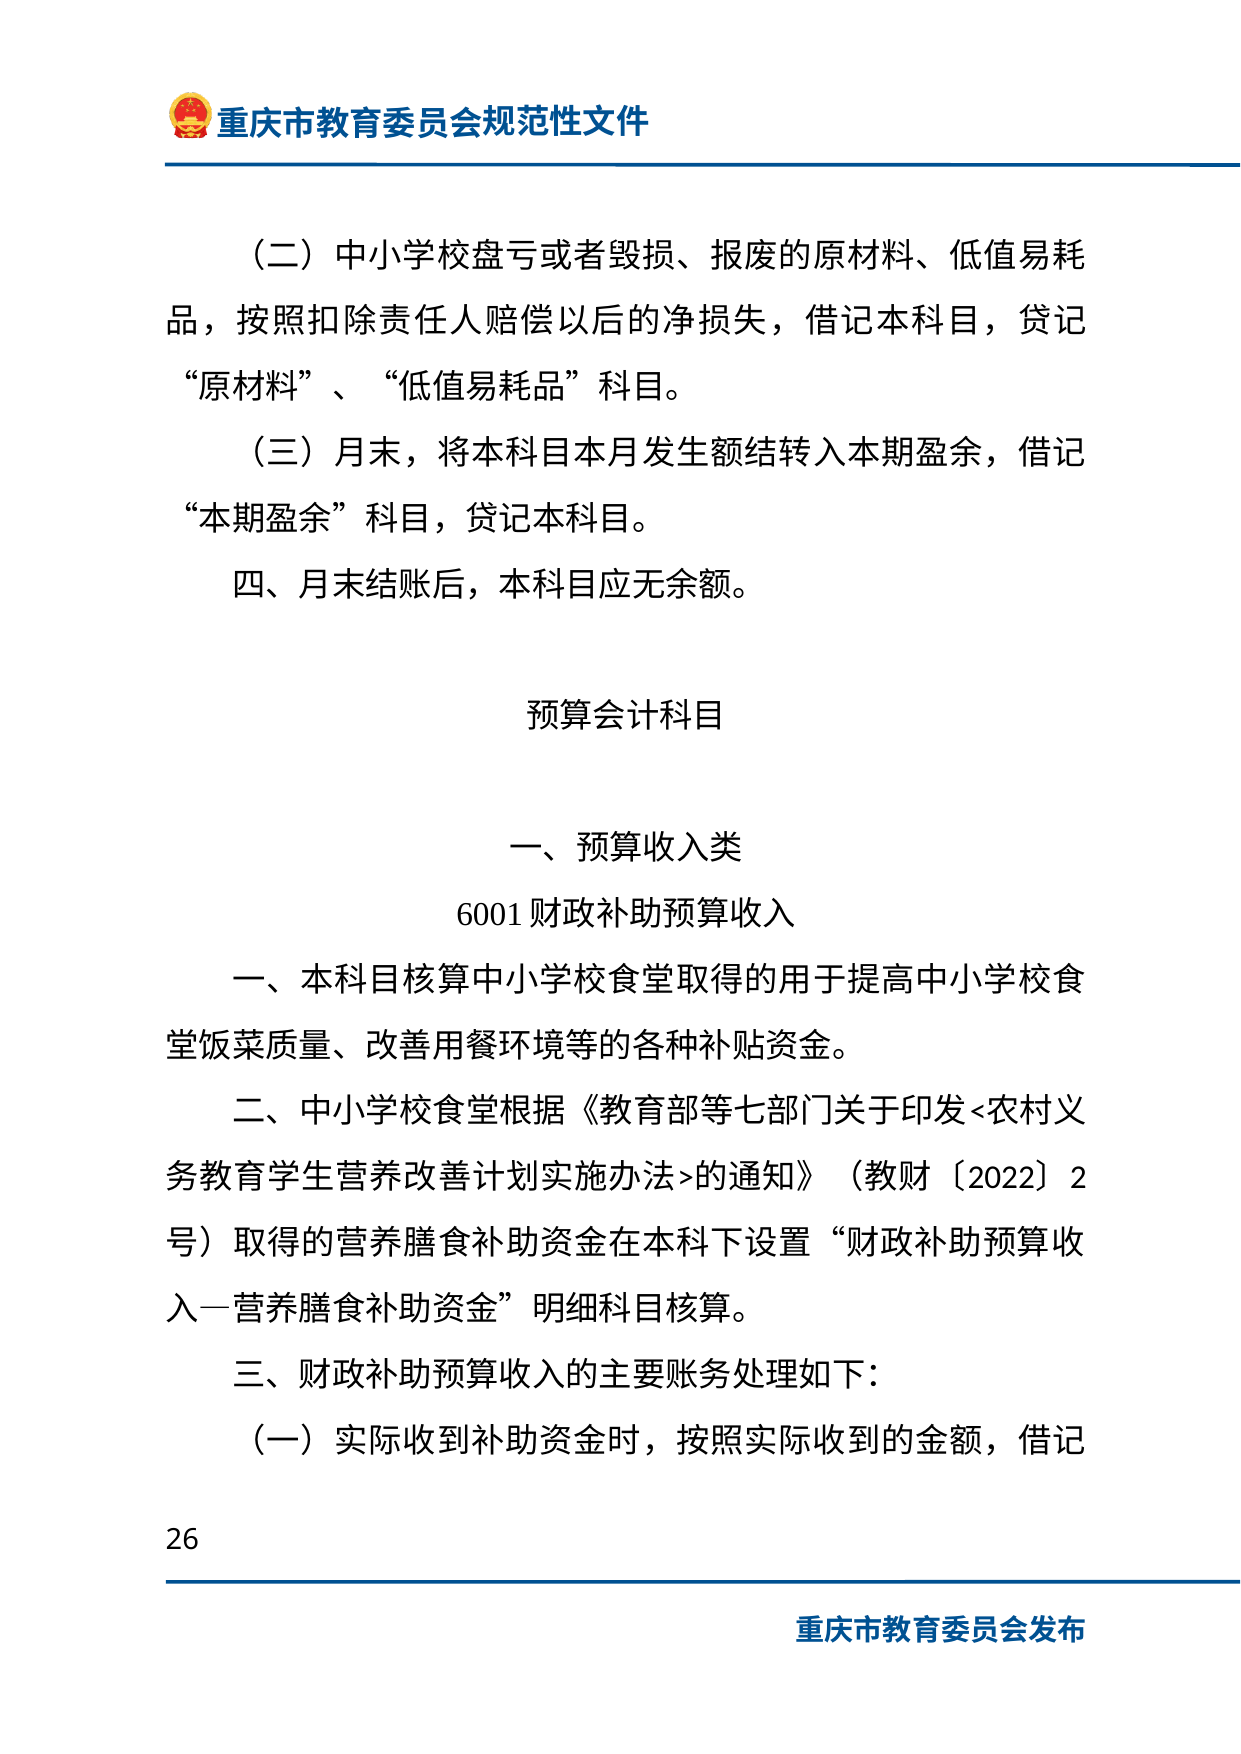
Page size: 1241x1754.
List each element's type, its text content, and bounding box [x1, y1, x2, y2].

text 预算会计科目 [165, 680, 1087, 746]
text 二、中小学校食堂根据《教育部等七部门关于印发<农村义务教育学生营养改善计划实施办法>的通知》（教财〔2022〕2号）取得的营养膳食补助资金在本科下设置“财政补助预算收入—营养膳食补助资金”明细科目核算。 [165, 1075, 1087, 1339]
text 一、本科目核算中小学校食堂取得的用于提高中小学校食堂饭菜质量、改善用餐环境等的各种补贴资金。 [165, 944, 1087, 1075]
text 一、预算收入类 [165, 812, 1087, 878]
text 6001财政补助预算收入 [165, 878, 1087, 944]
text （三）月末，将本科目本月发生额结转入本期盈余，借记“本期盈余”科目，贷记本科目。 [165, 417, 1087, 549]
text （二）中小学校盘亏或者毁损、报废的原材料、低值易耗品，按照扣除责任人赔偿以后的净损失，借记本科目，贷记“原材料”、“低值易耗品”科目。 [165, 219, 1087, 417]
text 三、财政补助预算收入的主要账务处理如下： [165, 1339, 1087, 1404]
text 四、月末结账后，本科目应无余额。 [165, 549, 1087, 614]
picture [165, 90, 216, 142]
text （一）实际收到补助资金时，按照实际收到的金额，借记“资金结存”科目，贷记本科目。 [165, 1404, 1087, 1470]
